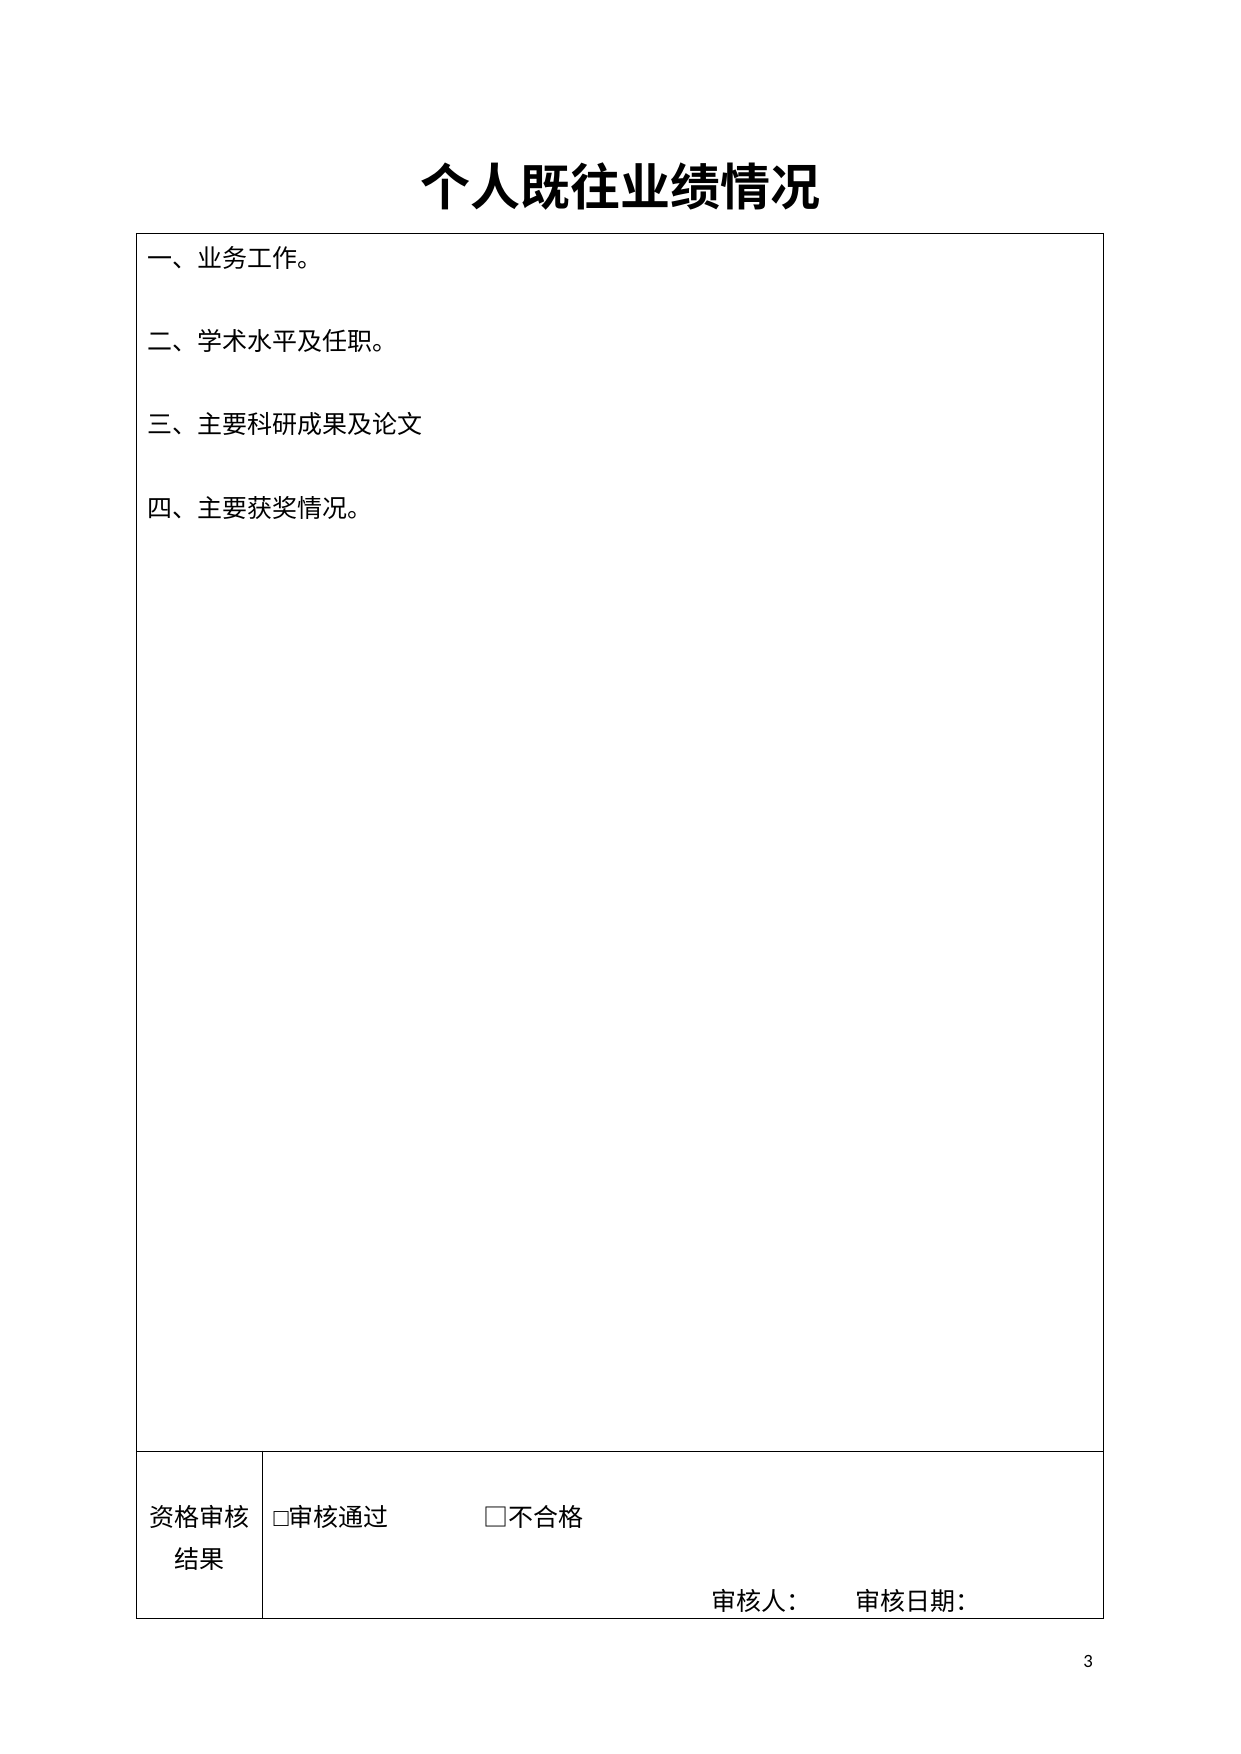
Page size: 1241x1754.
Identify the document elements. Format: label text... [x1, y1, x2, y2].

table_cell 资格审核结果 [137, 1452, 262, 1618]
text 个人既往业绩情况 [148, 135, 1092, 233]
table_header 一、业务工作。 二、学术水平及任职。 三、主要科研成果及论文 四、主要获奖情况。 [137, 234, 1103, 1451]
table_cell □审核通过 □不合格 审核人： 审核日期： [263, 1452, 1103, 1618]
